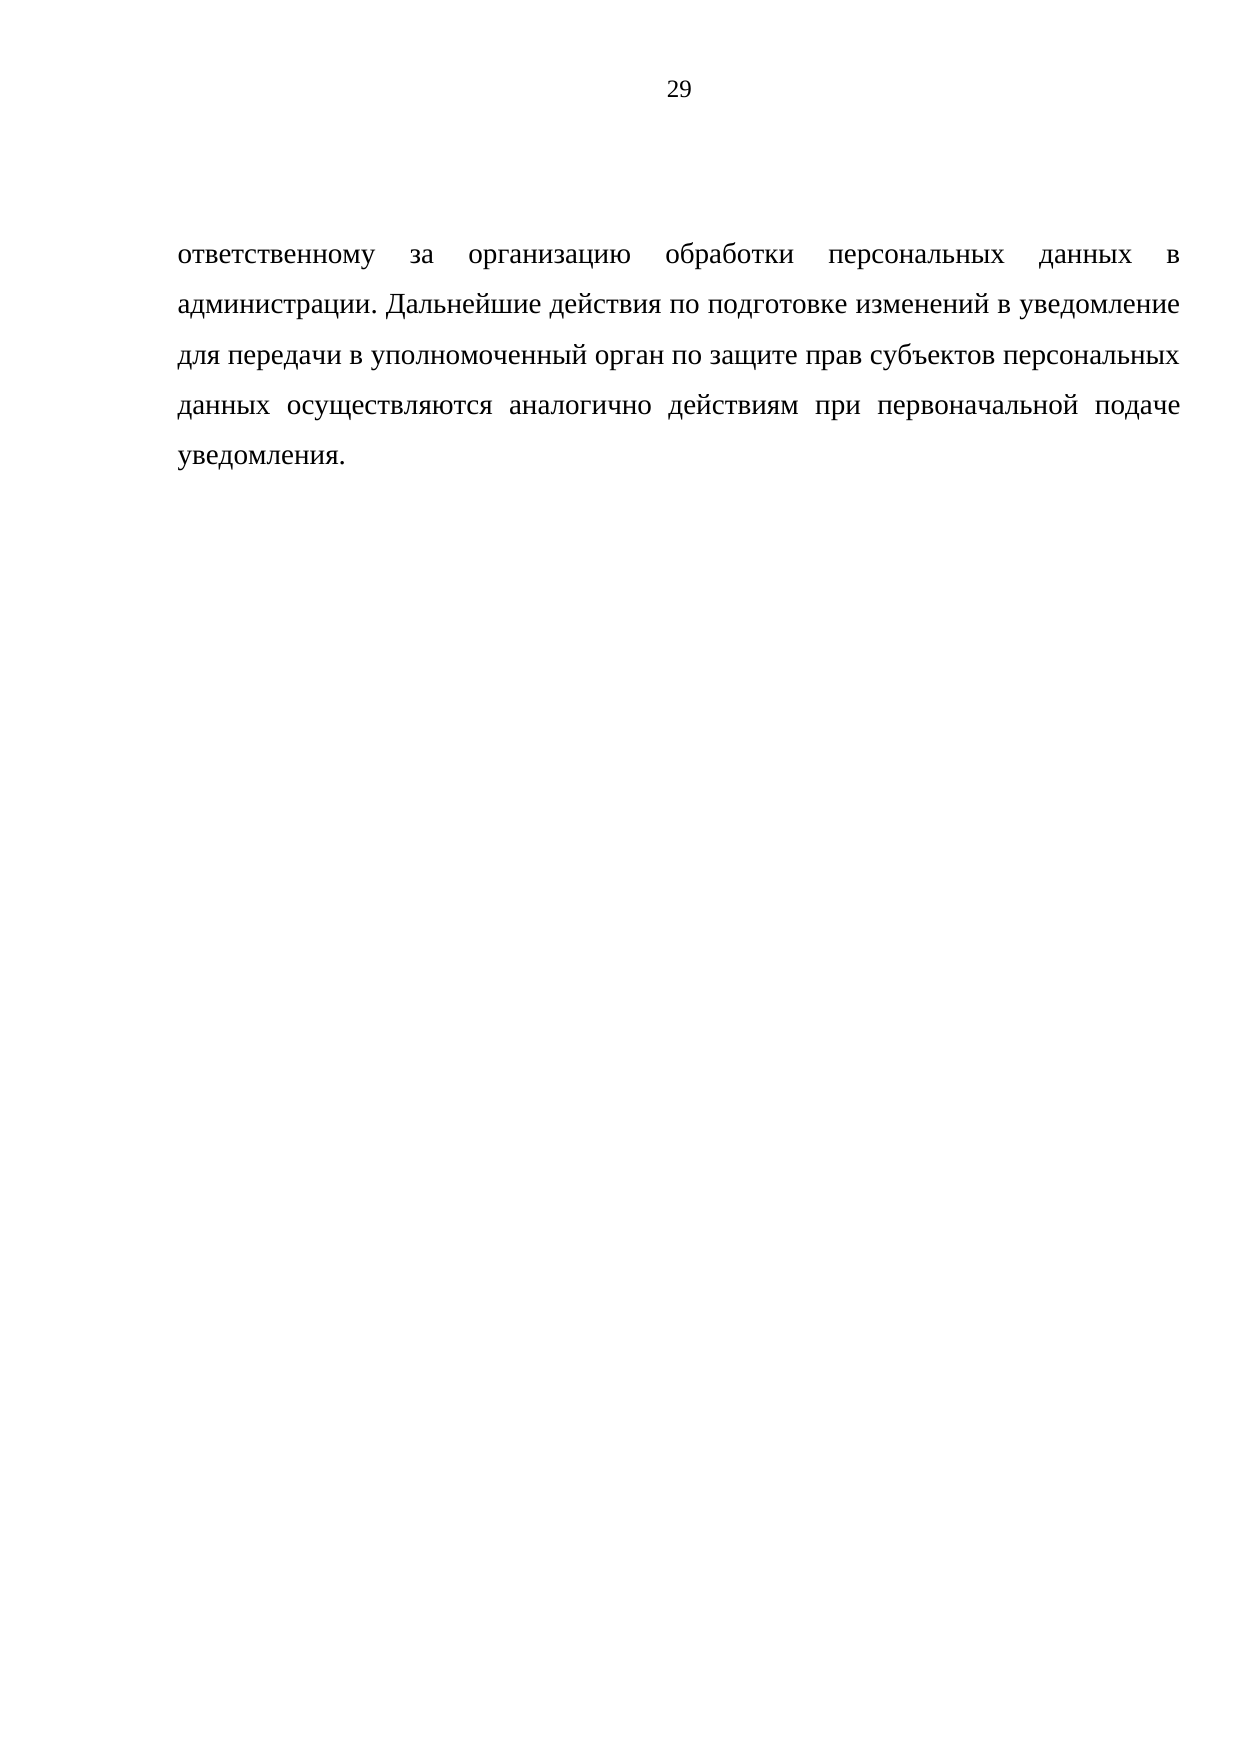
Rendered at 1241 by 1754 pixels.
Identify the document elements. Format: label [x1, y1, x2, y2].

text [177, 236, 1181, 471]
